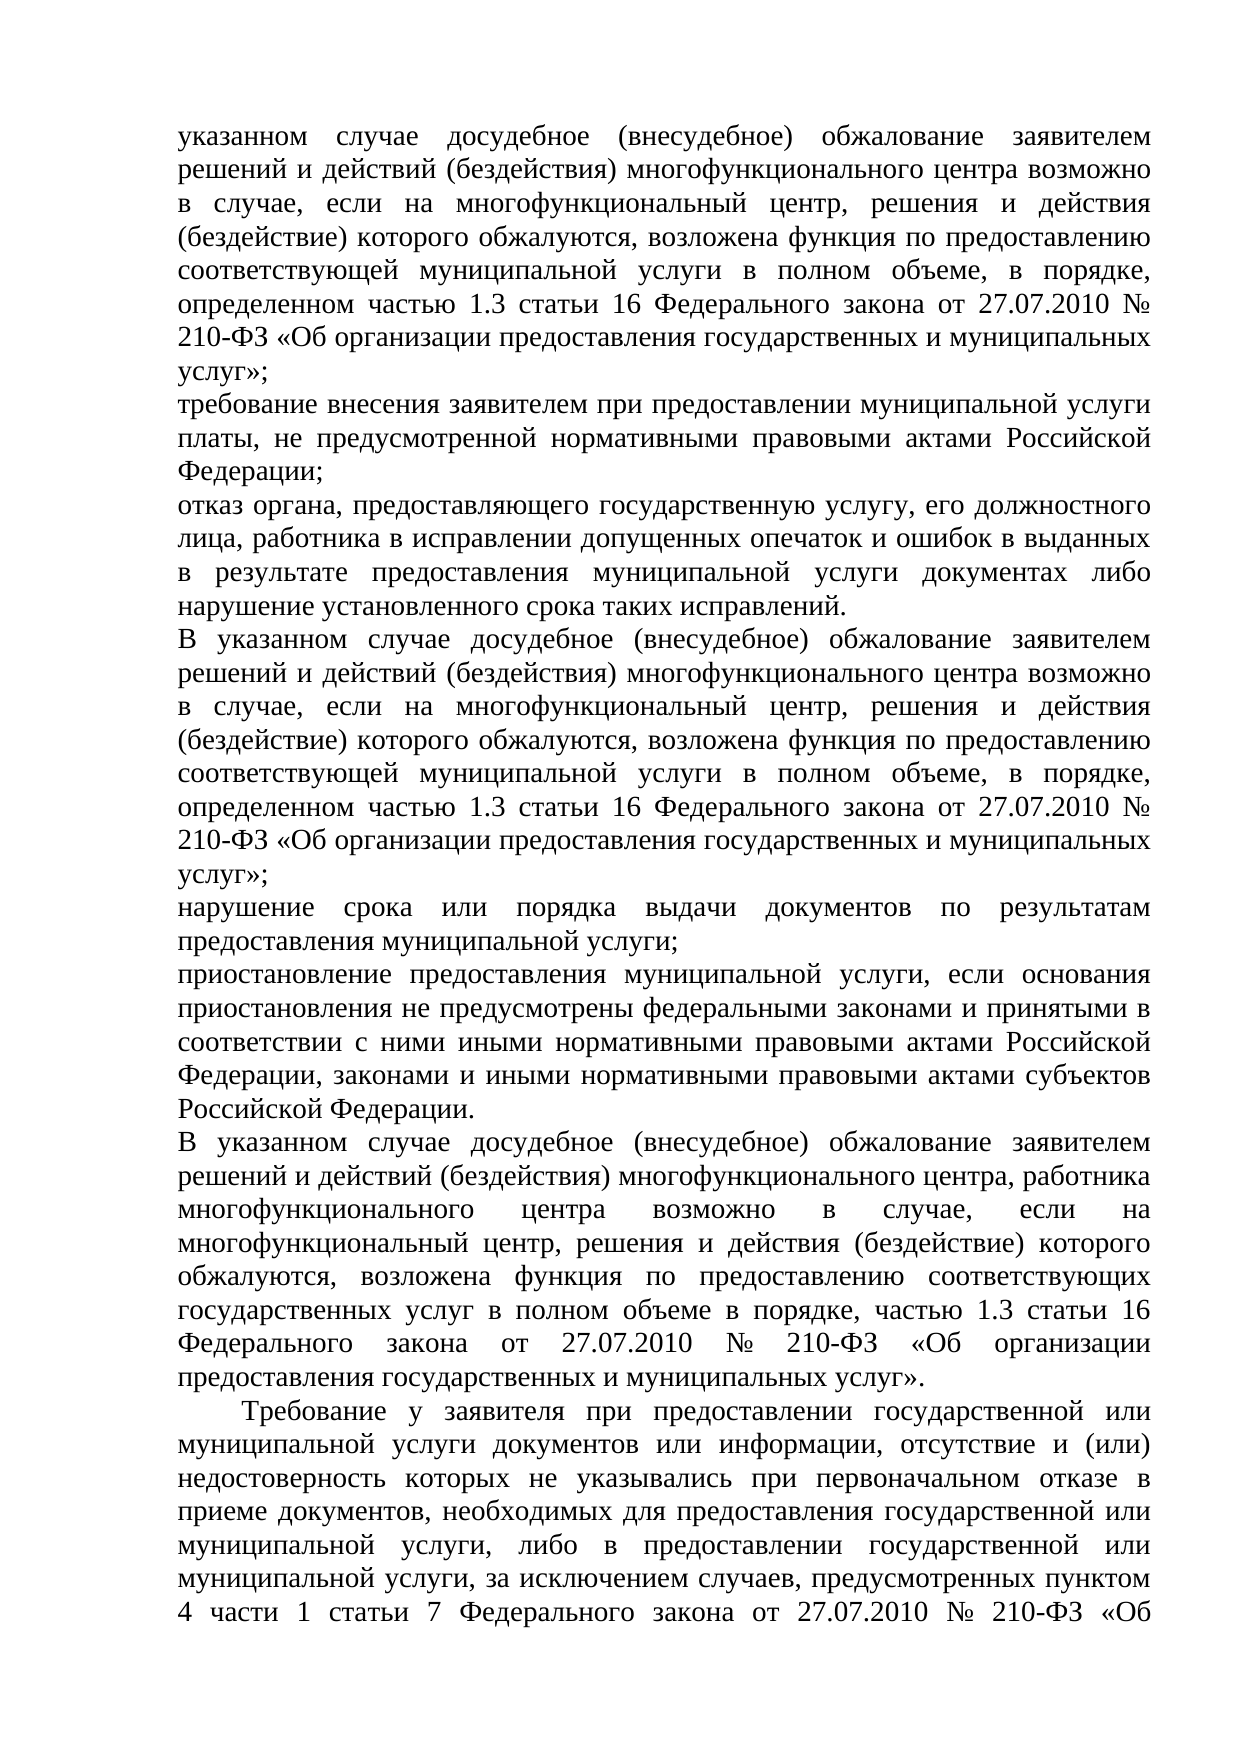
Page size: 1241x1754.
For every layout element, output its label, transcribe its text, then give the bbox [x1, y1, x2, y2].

text В указанном случае досудебное (внесудебное) обжалование заявителем решений и действий (бездействия) многофункционального центра, работника многофункционального центра возможно в случае, если на многофункциональный центр, решения и действия (бездействие) которого обжалуются, возложена функция по предоставлению соответствующих государственных услуг в полном объеме в порядке, частью 1.3 статьи 16 Федерального закона от 27.07.2010 № 210-ФЗ «Об организации предоставления государственных и муниципальных услуг». [177, 1124, 1152, 1393]
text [177, 118, 1152, 386]
text приостановление предоставления муниципальной услуги, если основания приостановления не предусмотрены федеральными законами и принятыми в соответствии с ними иными нормативными правовыми актами Российской Федерации, законами и иными нормативными правовыми актами субъектов Российской Федерации. [177, 957, 1152, 1124]
text отказ органа, предоставляющего государственную услугу, его должностного лица, работника в исправлении допущенных опечаток и ошибок в выданных в результате предоставления муниципальной услуги документах либо нарушение установленного срока таких исправлений. [177, 487, 1152, 621]
text требование внесения заявителем при предоставлении муниципальной услуги платы, не предусмотренной нормативными правовыми актами Российской Федерации; [177, 386, 1152, 487]
text В указанном случае досудебное (внесудебное) обжалование заявителем решений и действий (бездействия) многофункционального центра возможно в случае, если на многофункциональный центр, решения и действия (бездействие) которого обжалуются, возложена функция по предоставлению соответствующей муниципальной услуги в полном объеме, в порядке, определенном частью 1.3 статьи 16 Федерального закона от 27.07.2010 № 210-ФЗ «Об организации предоставления государственных и муниципальных услуг»; [177, 621, 1152, 889]
text нарушение срока или порядка выдачи документов по результатам предоставления муниципальной услуги; [177, 889, 1152, 957]
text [177, 1393, 1152, 1627]
